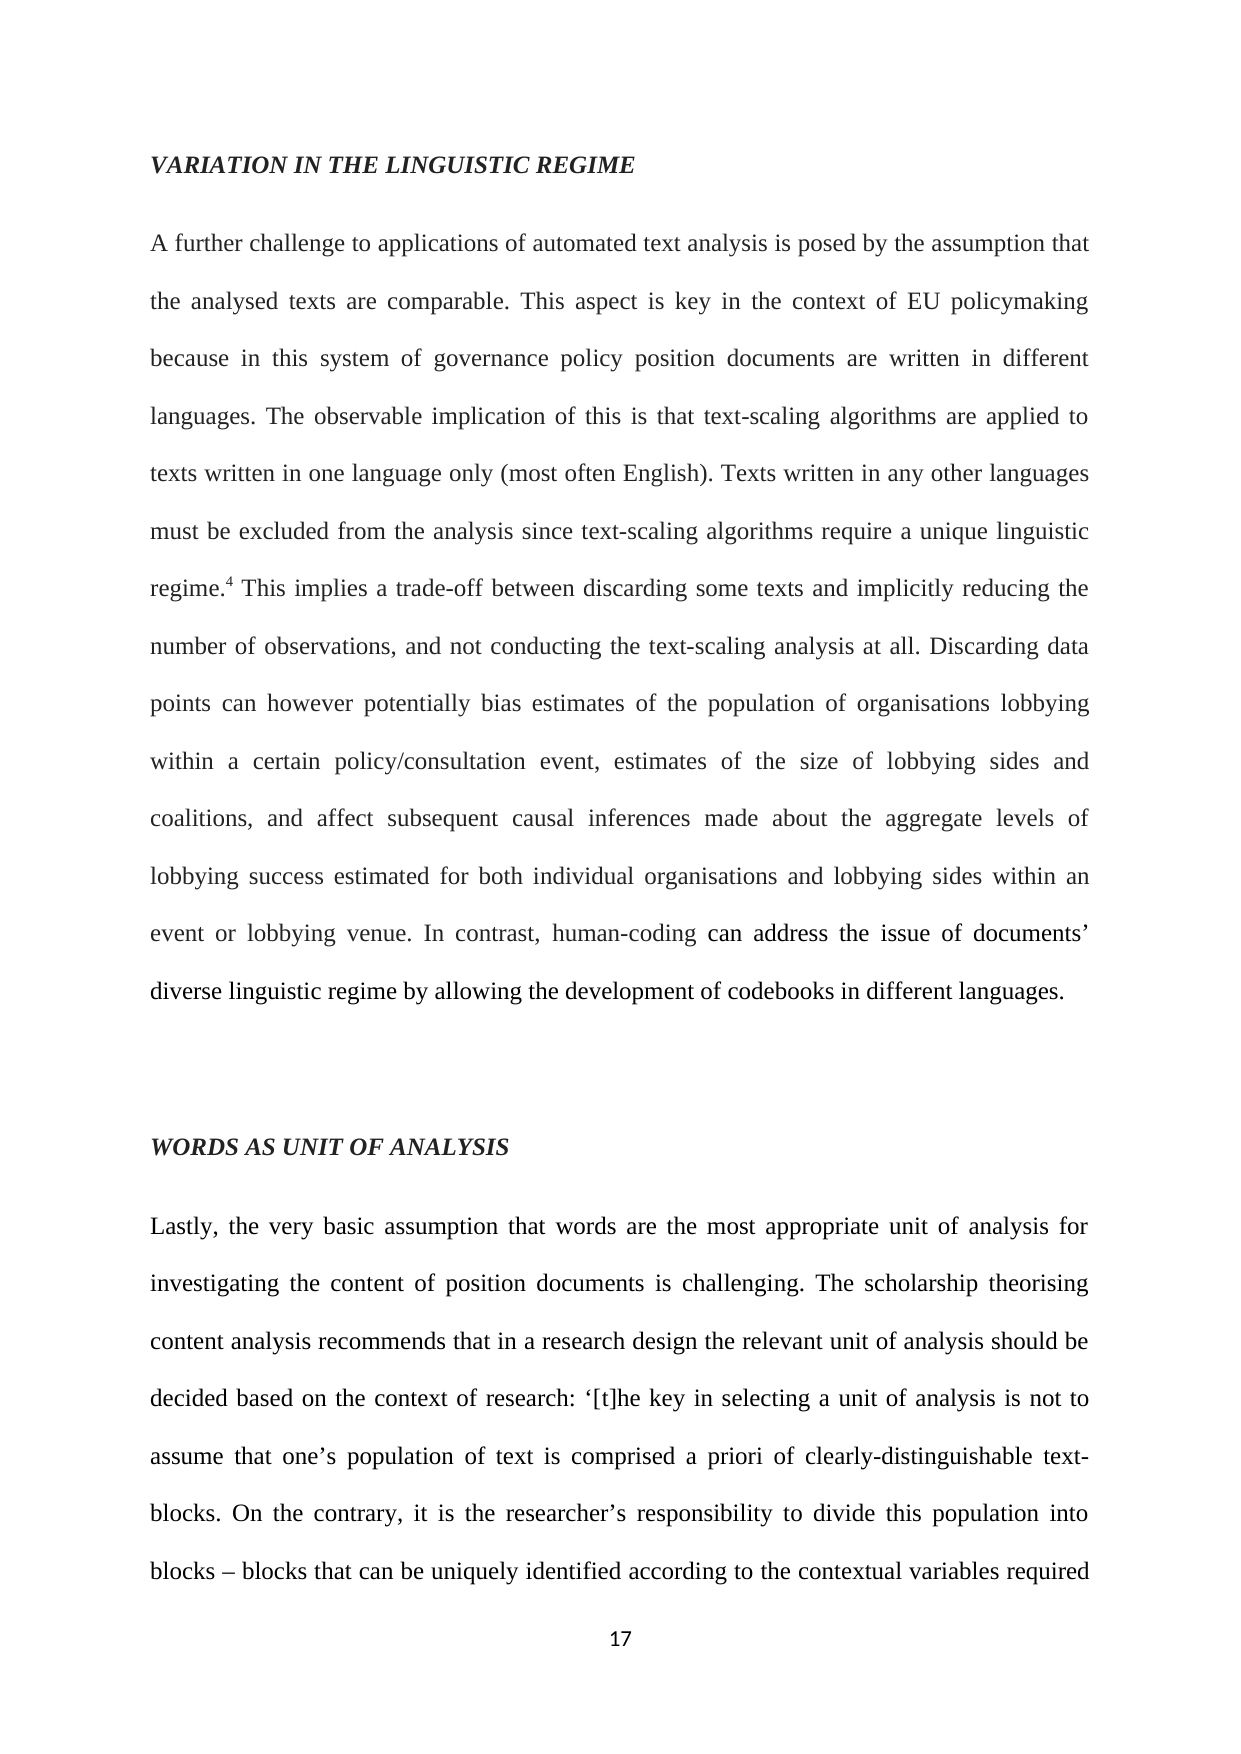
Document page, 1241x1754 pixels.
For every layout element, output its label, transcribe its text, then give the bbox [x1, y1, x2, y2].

text A further challenge to applications of automated text analysis is posed by the assumption that the analysed texts are comparable. This aspect is key in the context of EU policymaking because in this system of governance policy position documents are written in different languages. The observable implication of this is that text-scaling algorithms are applied to texts written in one language only (most often English). Texts written in any other languages must be excluded from the analysis since text-scaling algorithms require a unique linguistic regime. This implies a trade-off between discarding some texts and implicitly reducing the number of observations, and not conducting the text-scaling analysis at all. Discarding data points can however potentially bias estimates of the population of organisations lobbying within a certain policy/consultation event, estimates of the size of lobbying sides and coalitions, and affect subsequent causal inferences made about the aggregate levels of lobbying success estimated for both individual organisations and lobbying sides within an event or lobbying venue. In contrast, human-coding can address the issue of documents’ diverse linguistic regime by allowing the development of codebooks in different languages. [150, 228, 1090, 1004]
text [150, 1211, 1090, 1584]
text VARIATION IN THE LINGUISTIC REGIME [150, 150, 1090, 179]
text WORDS AS UNIT OF ANALYSIS [150, 1132, 1090, 1161]
